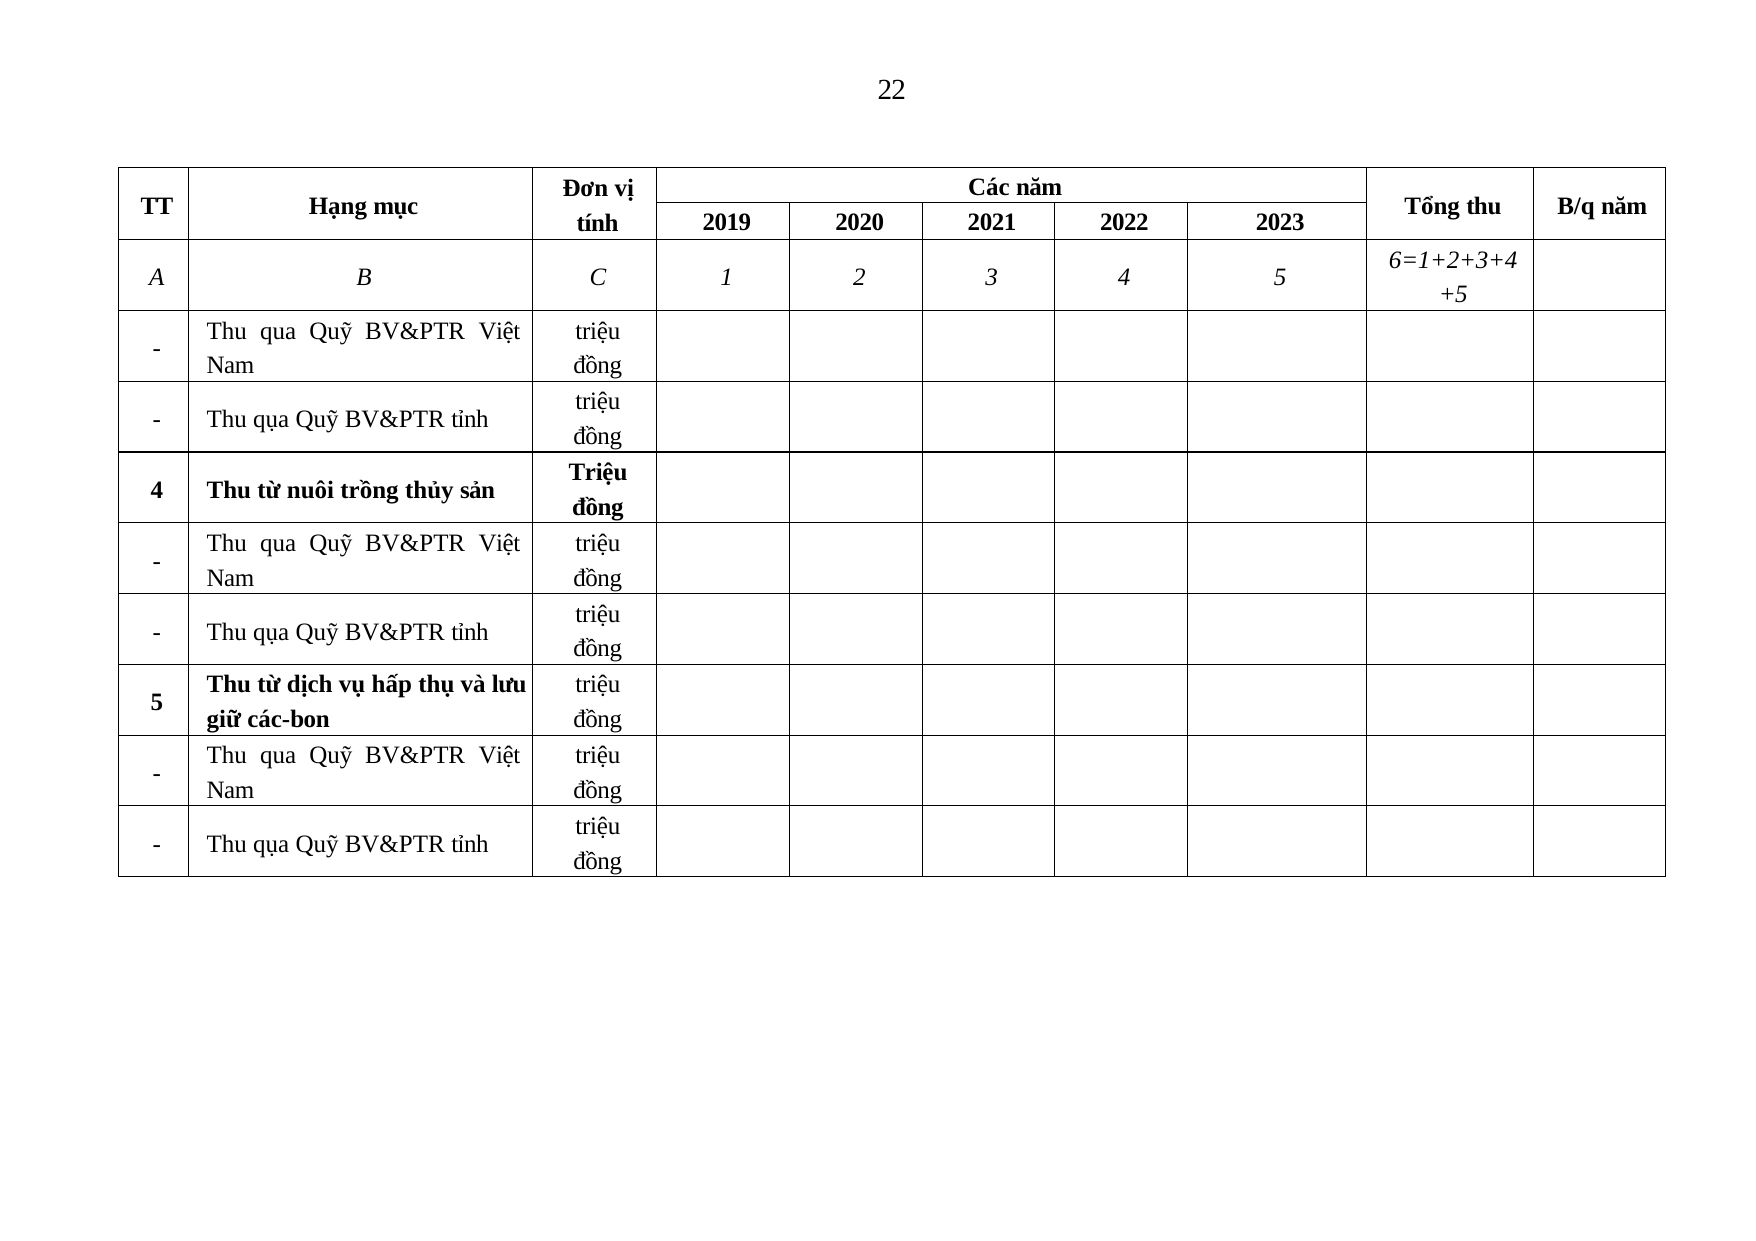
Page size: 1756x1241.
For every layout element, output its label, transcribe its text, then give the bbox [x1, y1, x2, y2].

table_cell [790, 806, 922, 876]
table_cell [1188, 736, 1366, 805]
table_cell 2021 [923, 203, 1054, 239]
table_cell - [119, 311, 188, 381]
table_cell [1055, 311, 1187, 381]
table_cell 2 [790, 240, 922, 310]
table_cell [790, 311, 922, 381]
table_cell [657, 523, 789, 593]
table_cell Thu qua Quỹ BV&PTR Việt Nam [189, 523, 532, 593]
table_cell - [119, 594, 188, 664]
table_cell [790, 523, 922, 593]
table_cell [1055, 523, 1187, 593]
table_cell [657, 382, 789, 451]
table_cell [1367, 523, 1533, 593]
table_cell [1055, 806, 1187, 876]
table_cell [923, 665, 1054, 734]
table_cell [923, 382, 1054, 451]
table_cell 2023 [1188, 203, 1366, 239]
table_cell Thu qụa Quỹ BV&PTR tỉnh [189, 806, 532, 876]
table_cell [1367, 806, 1533, 876]
table_header Tổng thu [1367, 168, 1533, 239]
table_header Các năm [657, 168, 1366, 202]
table_cell [923, 736, 1054, 805]
table_cell B [189, 240, 532, 310]
table_cell [1534, 806, 1665, 876]
table_cell [1534, 311, 1665, 381]
table_cell [1367, 382, 1533, 451]
table_cell [1534, 594, 1665, 664]
table_cell [1367, 594, 1533, 664]
table_cell Thu qua Quỹ BV&PTR Việt Nam [189, 311, 532, 381]
table_cell 6=1+2+3+4 +5 [1367, 240, 1533, 310]
table_cell triệu đồng [533, 806, 656, 876]
table_cell [1534, 523, 1665, 593]
table_cell Thu qụa Quỹ BV&PTR tỉnh [189, 594, 532, 664]
table_cell Thu từ dịch vụ hấp thụ và lưu giữ các-bon [189, 665, 532, 734]
table_cell 4 [1055, 240, 1187, 310]
table_cell [657, 806, 789, 876]
table_cell [790, 736, 922, 805]
table_cell triệu đồng [533, 594, 656, 664]
table_cell 2019 [657, 203, 789, 239]
table_header Đơn vị tính [533, 168, 656, 239]
table_cell [790, 594, 922, 664]
table_cell - [119, 806, 188, 876]
table_cell - [119, 736, 188, 805]
table_cell [1188, 311, 1366, 381]
table_cell [1188, 453, 1366, 522]
table_cell C [533, 240, 656, 310]
table_cell [790, 382, 922, 451]
table_cell [1055, 453, 1187, 522]
table_cell [1188, 523, 1366, 593]
table_cell [923, 806, 1054, 876]
table_cell [923, 594, 1054, 664]
table_cell [923, 311, 1054, 381]
table_cell [1055, 594, 1187, 664]
table_cell Thu qụa Quỹ BV&PTR tỉnh [189, 382, 532, 451]
table_cell [1055, 382, 1187, 451]
table_cell [923, 453, 1054, 522]
table_cell [1188, 806, 1366, 876]
table_cell - [119, 523, 188, 593]
table_cell [1055, 665, 1187, 734]
table_cell 1 [657, 240, 789, 310]
table_cell triệu đồng [533, 382, 656, 451]
table_cell 3 [923, 240, 1054, 310]
table_cell [1367, 453, 1533, 522]
table_cell 2022 [1055, 203, 1187, 239]
table_cell [923, 523, 1054, 593]
table_cell [1188, 382, 1366, 451]
table_header Hạng mục [189, 168, 532, 239]
table_cell [657, 453, 789, 522]
table_cell [1367, 311, 1533, 381]
table_cell triệu đồng [533, 523, 656, 593]
table_cell Thu từ nuôi trồng thủy sản [189, 453, 532, 522]
table_cell [1367, 736, 1533, 805]
table_cell [657, 665, 789, 734]
table_cell 5 [119, 665, 188, 734]
table_cell [1534, 240, 1665, 310]
table_cell [1534, 453, 1665, 522]
table_header B/q năm [1534, 168, 1665, 239]
table_cell Triệu đồng [533, 453, 656, 522]
table_cell A [119, 240, 188, 310]
table_cell [1188, 594, 1366, 664]
table_cell - [119, 382, 188, 451]
table_cell [1367, 665, 1533, 734]
table_cell [657, 311, 789, 381]
table_cell [1055, 736, 1187, 805]
table_cell [1534, 665, 1665, 734]
table_cell [1534, 736, 1665, 805]
table_cell 5 [1188, 240, 1366, 310]
table_cell [790, 453, 922, 522]
table_cell [657, 736, 789, 805]
table_header TT [119, 168, 188, 239]
table_cell triệu đồng [533, 736, 656, 805]
table_cell [657, 594, 789, 664]
table_cell 4 [119, 453, 188, 522]
table_cell Thu qua Quỹ BV&PTR Việt Nam [189, 736, 532, 805]
table_cell triệu đồng [533, 665, 656, 734]
table_cell [1534, 382, 1665, 451]
table_cell 2020 [790, 203, 922, 239]
table_cell [790, 665, 922, 734]
table_cell triệu đồng [533, 311, 656, 381]
table_cell [1188, 665, 1366, 734]
